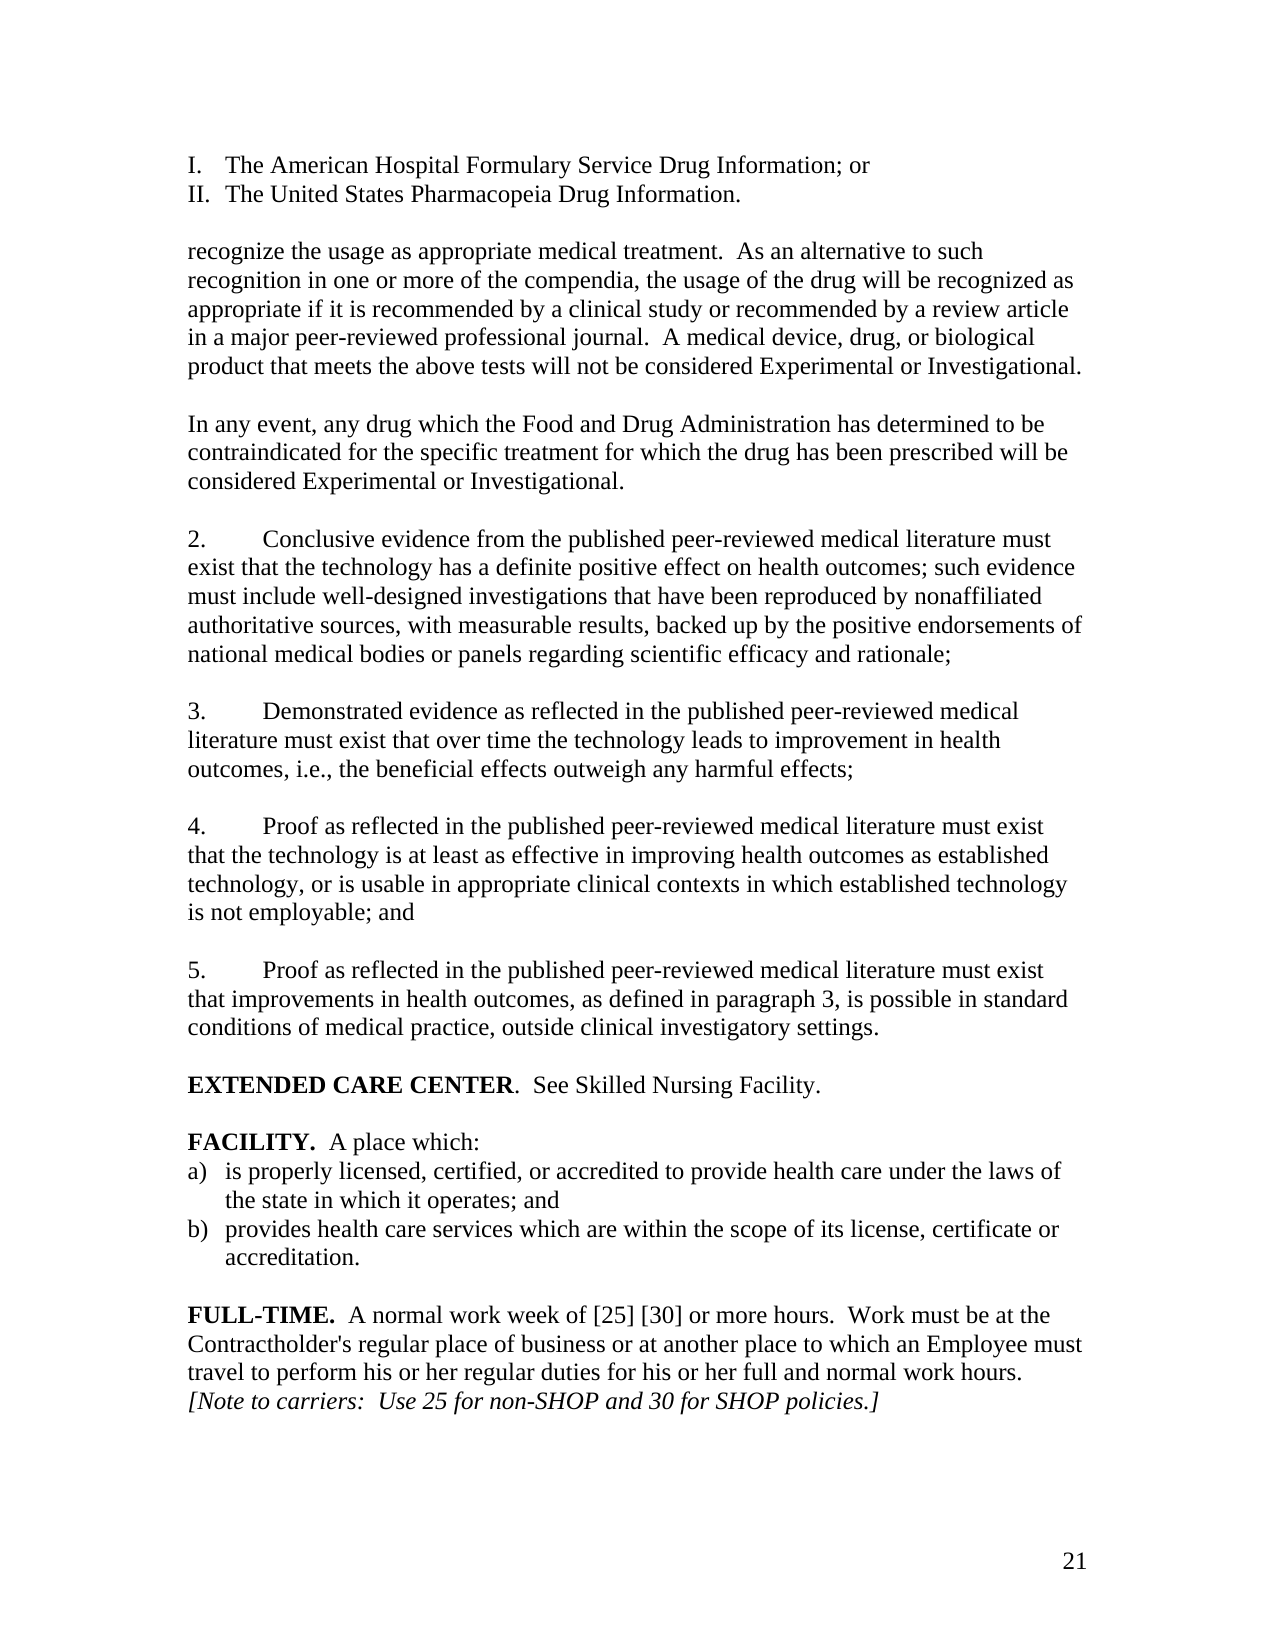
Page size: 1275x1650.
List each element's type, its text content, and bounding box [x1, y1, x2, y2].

text 5. Proof as reflected in the published peer-reviewed medical literature must exist that improvements in health outcomes, as defined in paragraph 3, is possible in standard conditions of medical practice, outside clinical investigatory settings. [187, 955, 1087, 1041]
list is properly licensed, certified, or accredited to provide health care under the laws of the state in which it operates; and [187, 1156, 1087, 1214]
text FULL-TIME. A normal work week of [25] [30] or more hours. Work must be at the Contractholder's regular place of business or at another place to which an Employee must travel to perform his or her regular duties for his or her full and normal work hours. [187, 1300, 1087, 1386]
text 3. Demonstrated evidence as reflected in the published peer-reviewed medical literature must exist that over time the technology leads to improvement in health outcomes, i.e., the beneficial effects outweigh any harmful effects; [187, 696, 1087, 782]
list provides health care services which are within the scope of its license, certificate or accreditation. [187, 1214, 1087, 1271]
text 4. Proof as reflected in the published peer-reviewed medical literature must exist that the technology is at least as effective in improving health outcomes as established technology, or is usable in appropriate clinical contexts in which established technology is not employable; and [187, 811, 1087, 926]
text 2. Conclusive evidence from the published peer-reviewed medical literature must exist that the technology has a definite positive effect on health outcomes; such evidence must include well-designed investigations that have been reproduced by nonaffiliated authoritative sources, with measurable results, backed up by the positive endorsements of national medical bodies or panels regarding scientific efficacy and rationale; [187, 524, 1087, 667]
list The Pharmacopeia Drug Information. [187, 179, 1087, 207]
text recognize the usage as appropriate medical treatment. As an alternative to such recognition in one or more of the compendia, the usage of the drug will be recognized as appropriate if it is recommended by a clinical study or recommended by a review article in a major peer-reviewed professional journal. A medical device, drug, or biological product that meets the above tests will not be considered Experimental or Investigational. [187, 236, 1087, 380]
list The Formulary Service Drug Information; or [187, 150, 1087, 179]
text [Note to carriers: Use 25 for non-SHOP and 30 for SHOP policies.] [187, 1386, 1087, 1415]
text In any event, any drug which the Food and Drug Administration has determined to be contraindicated for the specific treatment for which the drug has been prescribed will be considered Experimental or Investigational. [187, 409, 1087, 495]
text FACILITY. A place which: [187, 1127, 1087, 1156]
text EXTENDED CARE CENTER. See Skilled Nursing Facility. [187, 1070, 1087, 1099]
